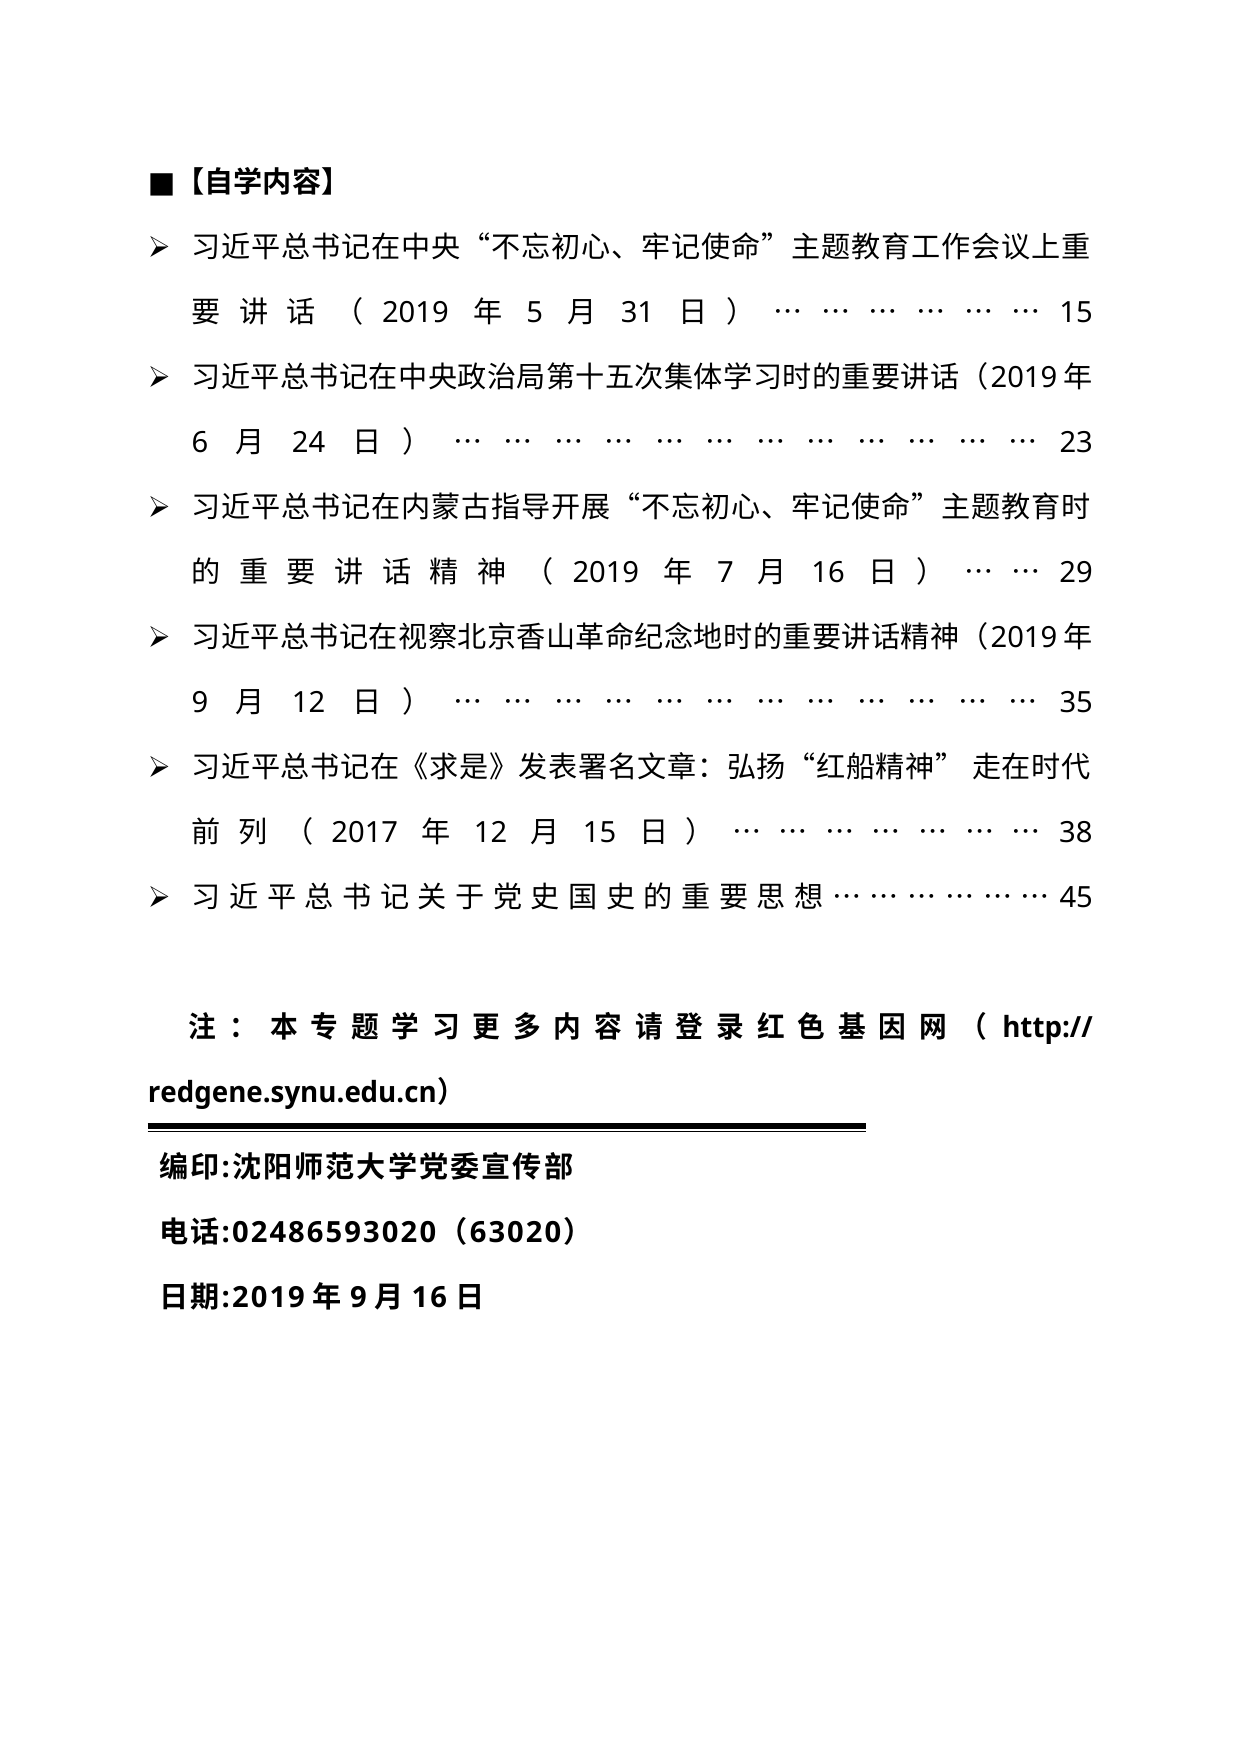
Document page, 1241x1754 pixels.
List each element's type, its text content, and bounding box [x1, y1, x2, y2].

list 习近平总书记在中央“不忘初心、牢记使命”主题教育工作会议上重要讲话（2019年5月31日）………………15 [148, 213, 1093, 343]
list 习近平总书记在《求是》发表署名文章：弘扬“红船精神” 走在时代前列（2017年12月15日）…………………38 [148, 733, 1093, 863]
subtitle ■【自学内容】 [148, 148, 1093, 213]
table_header 编印:沈阳师范大学党委宣传部 电话:02486593020（63020） 日期:2019年9月16日 [148, 1132, 866, 1327]
list 习近平总书记在内蒙古指导开展“不忘初心、牢记使命”主题教育时的重要讲话精神（2019年7月16日）……29 [148, 473, 1093, 603]
list 习近平总书记关于党史国史的重要思想………………45 [148, 863, 1093, 928]
list 习近平总书记在中央政治局第十五次集体学习时的重要讲话（2019年6月24日）………………………………23 [148, 343, 1093, 473]
list 习近平总书记在视察北京香山革命纪念地时的重要讲话精神（2019年9月12日）………………………………35 [148, 603, 1093, 733]
text 注：本专题学习更多内容请登录红色基因网（http://redgene.synu.edu.cn） [148, 993, 1093, 1123]
